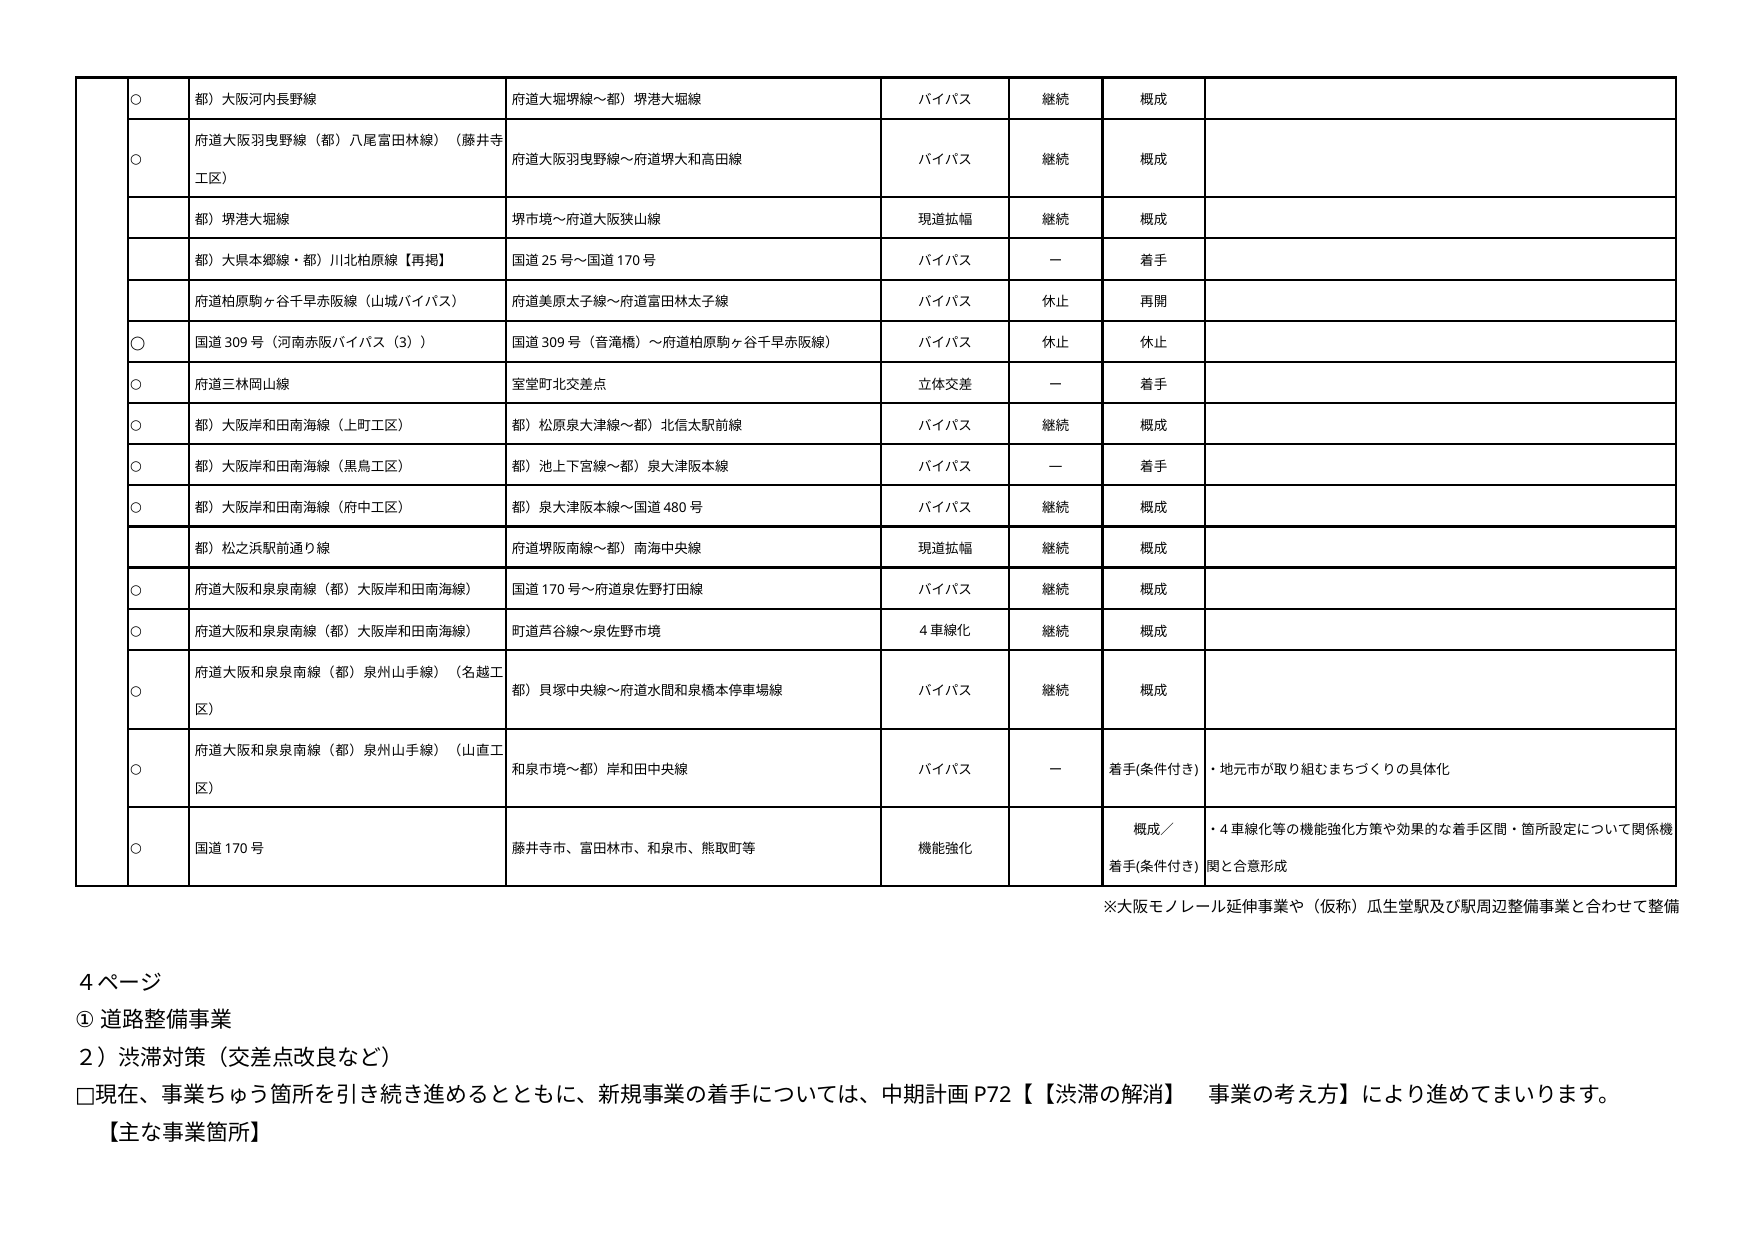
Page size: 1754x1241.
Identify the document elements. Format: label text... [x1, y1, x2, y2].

table_cell ー [1010, 363, 1101, 402]
table_cell 概成 [1104, 610, 1204, 649]
table_cell [1206, 610, 1675, 649]
table_cell 都）大阪岸和田南海線（府中工区） [190, 486, 505, 525]
table_cell [1206, 363, 1675, 402]
table_cell 府道大堀堺線～都）堺港大堀線 [507, 79, 880, 117]
table_cell 国道309号（音滝橋）～府道柏原駒ヶ谷千早赤阪線） [507, 322, 880, 361]
table_cell ー [1010, 239, 1101, 278]
table_cell 概成／ 着手(条件付き) [1104, 808, 1204, 885]
table_cell 着手(条件付き) [1104, 730, 1204, 806]
table_cell 府道大阪和泉泉南線（都）泉州山手線）（名越工区） [190, 651, 505, 727]
table_cell [1206, 486, 1675, 525]
text ２）渋滞対策（交差点改良など） [75, 1037, 1679, 1074]
table_cell ・4車線化等の機能強化方策や効果的な着手区間・箇所設定について関係機関と合意形成 [1206, 808, 1675, 885]
table_cell 国道170号 [190, 808, 505, 885]
table_cell 都）池上下宮線～都）泉大津阪本線 [507, 445, 880, 484]
text ４ページ [75, 962, 1679, 999]
table_cell 継続 [1010, 528, 1101, 566]
table_cell バイパス [882, 404, 1008, 443]
text ① 道路整備事業 [75, 999, 1679, 1037]
table_cell ○ [129, 486, 188, 525]
table_cell 休止 [1010, 281, 1101, 319]
table_cell 府道大阪和泉泉南線（都）泉州山手線）（山直工区） [190, 730, 505, 806]
text ※大阪モノレール延伸事業や（仮称）瓜生堂駅及び駅周辺整備事業と合わせて整備 [75, 887, 1679, 924]
table_cell 都）泉大津阪本線～国道480号 [507, 486, 880, 525]
table_cell 府道大阪羽曳野線（都）八尾富田林線）（藤井寺工区） [190, 120, 505, 196]
table_cell 室堂町北交差点 [507, 363, 880, 402]
table_cell 継続 [1010, 569, 1101, 608]
table_cell バイパス [882, 730, 1008, 806]
table_cell 府道大阪羽曳野線～府道堺大和高田線 [507, 120, 880, 196]
table_cell 都）大阪河内長野線 [190, 79, 505, 117]
table_cell 着手 [1104, 445, 1204, 484]
table_cell 継続 [1010, 198, 1101, 237]
table_cell 現道拡幅 [882, 528, 1008, 566]
table_cell 継続 [1010, 486, 1101, 525]
table_cell ○ [129, 569, 188, 608]
table_cell 概成 [1104, 486, 1204, 525]
table_cell 概成 [1104, 198, 1204, 237]
table_cell バイパス [882, 79, 1008, 117]
table_cell ― [1010, 445, 1101, 484]
table_cell [129, 239, 188, 278]
table_cell [1206, 404, 1675, 443]
table_cell 継続 [1010, 610, 1101, 649]
table_cell 概成 [1104, 528, 1204, 566]
table_cell 概成 [1104, 651, 1204, 727]
table_cell [1206, 79, 1675, 117]
table_cell 都）松之浜駅前通り線 [190, 528, 505, 566]
table_cell ○ [129, 79, 188, 117]
table_cell [1206, 281, 1675, 319]
table_cell [1206, 239, 1675, 278]
table_cell 継続 [1010, 79, 1101, 117]
table_cell ○ [129, 363, 188, 402]
table_cell 4車線化 [882, 610, 1008, 649]
table_cell ○ [129, 120, 188, 196]
table_cell 和泉市境～都）岸和田中央線 [507, 730, 880, 806]
table_cell 府道柏原駒ヶ谷千早赤阪線（山城バイパス） [190, 281, 505, 319]
table_cell バイパス [882, 281, 1008, 319]
table_cell 再開 [1104, 281, 1204, 319]
table_cell [1206, 569, 1675, 608]
table_cell ○ [129, 730, 188, 806]
table_cell ○ [129, 808, 188, 885]
table_cell [1206, 651, 1675, 727]
table_cell 都）貝塚中央線～府道水間和泉橋本停車場線 [507, 651, 880, 727]
table_cell ○ [129, 651, 188, 727]
table_cell 機能強化 [882, 808, 1008, 885]
table_cell 都）大阪岸和田南海線（黒鳥工区） [190, 445, 505, 484]
table_cell 概成 [1104, 120, 1204, 196]
table_cell バイパス [882, 486, 1008, 525]
table_cell バイパス [882, 569, 1008, 608]
table_cell 府道堺阪南線～都）南海中央線 [507, 528, 880, 566]
text 【主な事業箇所】 [75, 1112, 1679, 1149]
table_cell [1206, 528, 1675, 566]
table_cell 国道170号～府道泉佐野打田線 [507, 569, 880, 608]
table_cell 概成 [1104, 79, 1204, 117]
table_cell ◯ [129, 322, 188, 361]
table_cell 都）堺港大堀線 [190, 198, 505, 237]
table_cell 国道25号～国道170号 [507, 239, 880, 278]
table_cell 府道大阪和泉泉南線（都）大阪岸和田南海線） [190, 610, 505, 649]
table_cell 着手 [1104, 239, 1204, 278]
table_cell 都）松原泉大津線～都）北信太駅前線 [507, 404, 880, 443]
table_cell 堺市境～府道大阪狭山線 [507, 198, 880, 237]
table_cell 概成 [1104, 569, 1204, 608]
table_cell 府道三林岡山線 [190, 363, 505, 402]
table_cell バイパス [882, 651, 1008, 727]
table_cell 休止 [1010, 322, 1101, 361]
table_cell [1206, 120, 1675, 196]
table_cell ○ [129, 445, 188, 484]
table_cell ー [1010, 730, 1101, 806]
table_cell ○ [129, 404, 188, 443]
table_cell 休止 [1104, 322, 1204, 361]
table_cell 藤井寺市、富田林市、和泉市、熊取町等 [507, 808, 880, 885]
table_cell [1206, 445, 1675, 484]
text □現在、事業ちゅう箇所を引き続き進めるとともに、新規事業の着手については、中期計画P72【【渋滞の解消】 事業の考え方】により進めてまいります。 [75, 1074, 1679, 1112]
table_cell 立体交差 [882, 363, 1008, 402]
table_cell 継続 [1010, 120, 1101, 196]
table_cell 着手 [1104, 363, 1204, 402]
table_cell 概成 [1104, 404, 1204, 443]
table_cell バイパス [882, 445, 1008, 484]
table_cell ○ [129, 610, 188, 649]
table_cell 現道拡幅 [882, 198, 1008, 237]
table_cell 継続 [1010, 651, 1101, 727]
table_cell [1206, 198, 1675, 237]
table_cell 都）大阪岸和田南海線（上町工区） [190, 404, 505, 443]
table_cell 都）大県本郷線・都）川北柏原線【再掲】 [190, 239, 505, 278]
table_cell 継続 [1010, 404, 1101, 443]
table_cell バイパス [882, 322, 1008, 361]
table_cell [129, 281, 188, 319]
table_cell バイパス [882, 239, 1008, 278]
table_cell 国道309号（河南赤阪バイパス（3）） [190, 322, 505, 361]
table_cell [129, 198, 188, 237]
table_cell 府道美原太子線～府道富田林太子線 [507, 281, 880, 319]
table_cell ・地元市が取り組むまちづくりの具体化 [1206, 730, 1675, 806]
table_cell 府道大阪和泉泉南線（都）大阪岸和田南海線） [190, 569, 505, 608]
table_cell 町道芦谷線～泉佐野市境 [507, 610, 880, 649]
table_cell [1206, 322, 1675, 361]
table_cell [1010, 808, 1101, 885]
table_cell [129, 528, 188, 566]
table_cell バイパス [882, 120, 1008, 196]
